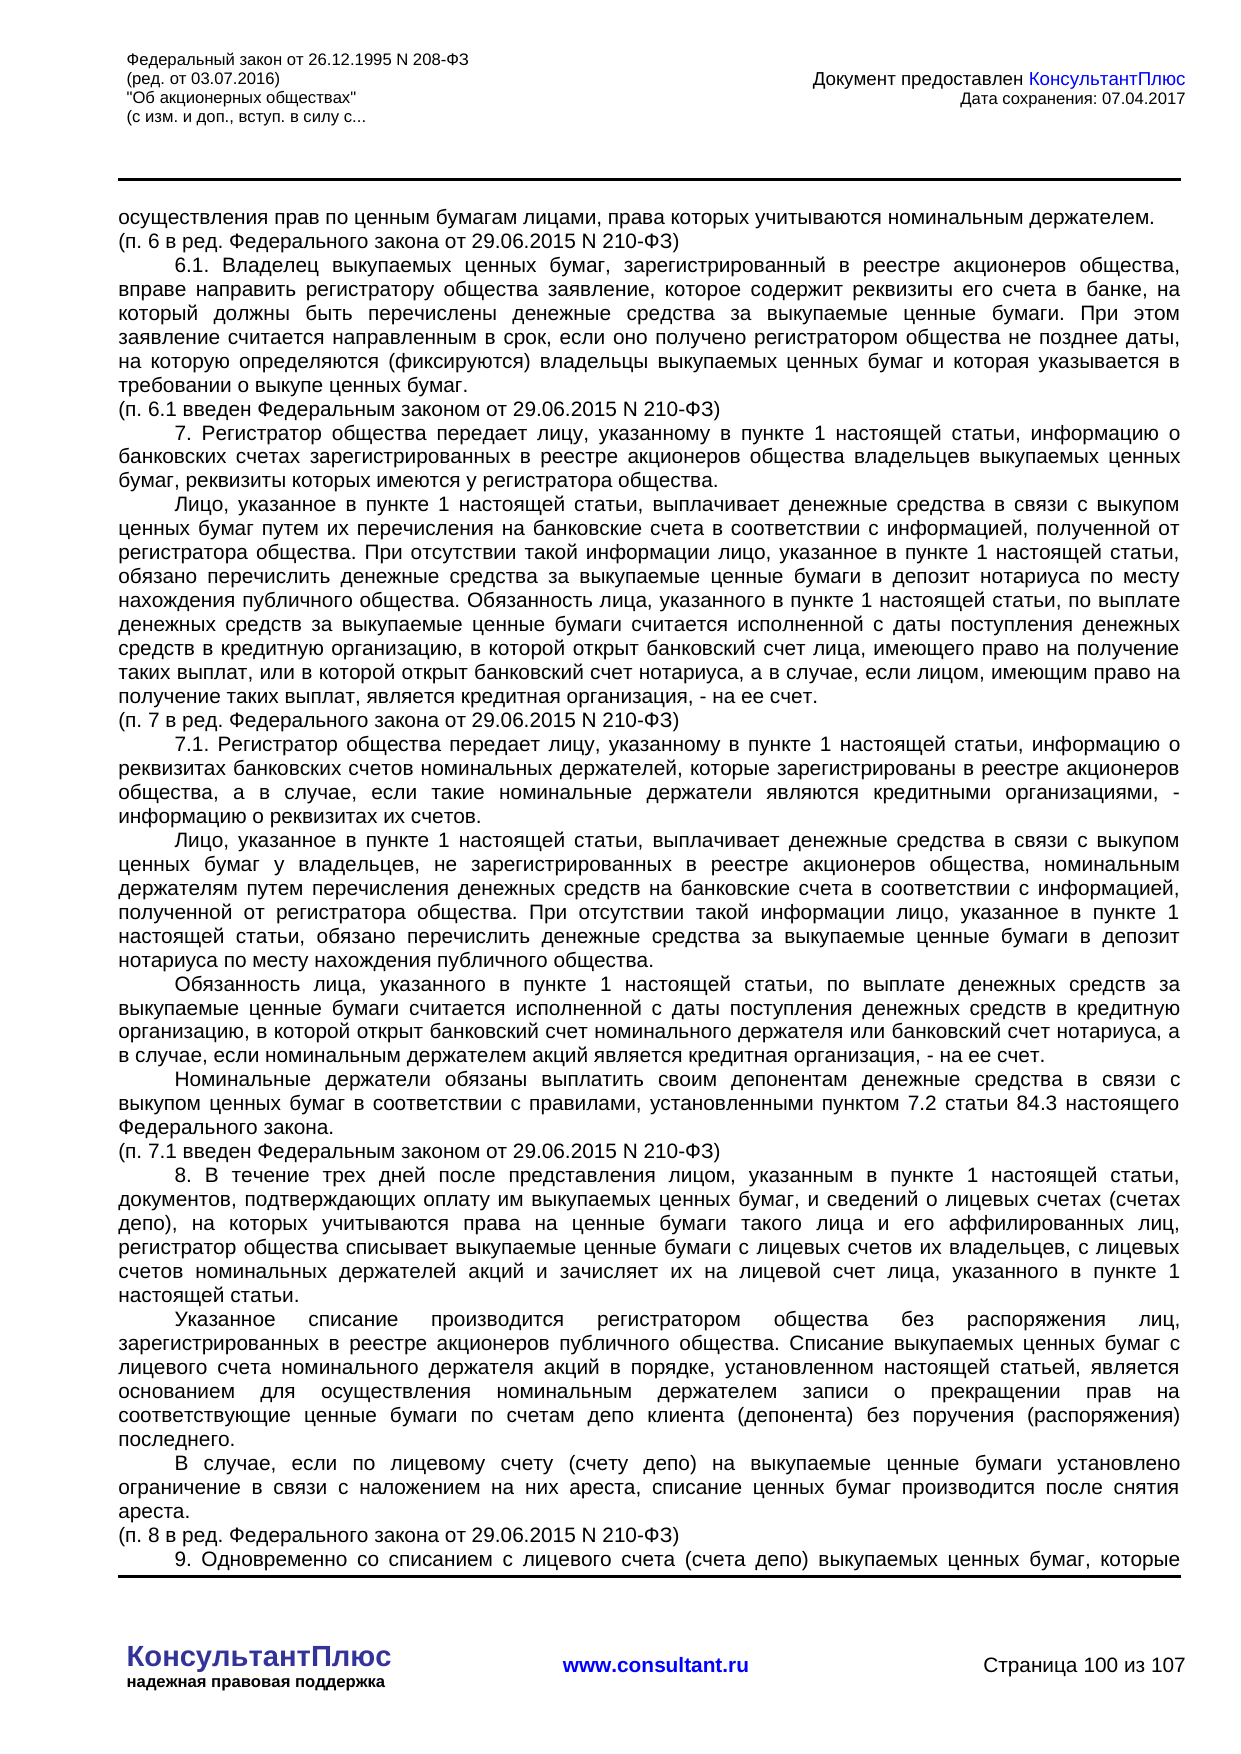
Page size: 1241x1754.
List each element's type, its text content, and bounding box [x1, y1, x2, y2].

text Лицо, указанное в пункте 1 настоящей статьи, выплачивает денежные средства в связи с выкупом ценных бумаг путем их перечисления на банковские счета в соответствии с информацией, полученной от регистратора общества. При отсутствии такой информации лицо, указанное в пункте 1 настоящей статьи, обязано перечислить денежные средства за выкупаемые ценные бумаги в депозит нотариуса по месту нахождения публичного общества. Обязанность лица, указанного в пункте 1 настоящей статьи, по выплате денежных средств за выкупаемые ценные бумаги считается исполненной с даты поступления денежных средств в кредитную организацию, в которой открыт банковский счет лица, имеющего право на получение таких выплат, или в которой открыт банковский счет нотариуса, а в случае, если лицом, имеющим право на получение таких выплат, является кредитная организация, - на ее счет. [118, 492, 1181, 708]
text 7.1. Регистратор общества передает лицу, указанному в пункте 1 настоящей статьи, информацию о реквизитах банковских счетов номинальных держателей, которые зарегистрированы в реестре акционеров общества, а в случае, если такие номинальные держатели являются кредитными организациями, - информацию о реквизитах их счетов. [118, 732, 1181, 828]
text (п. 8 в ред. Федерального закона от 29.06.2015 N 210-ФЗ) [118, 1522, 1181, 1546]
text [118, 205, 1181, 229]
text (п. 7 в ред. Федерального закона от 29.06.2015 N 210-ФЗ) [118, 708, 1181, 732]
text Лицо, указанное в пункте 1 настоящей статьи, выплачивает денежные средства в связи с выкупом ценных бумаг у владельцев, не зарегистрированных в реестре акционеров общества, номинальным держателям путем перечисления денежных средств на банковские счета в соответствии с информацией, полученной от регистратора общества. При отсутствии такой информации лицо, указанное в пункте 1 настоящей статьи, обязано перечислить денежные средства за выкупаемые ценные бумаги в депозит нотариуса по месту нахождения публичного общества. [118, 828, 1181, 971]
text 8. В течение трех дней после представления лицом, указанным в пункте 1 настоящей статьи, документов, подтверждающих оплату им выкупаемых ценных бумаг, и сведений о лицевых счетах (счетах депо), на которых учитываются права на ценные бумаги такого лица и его аффилированных лиц, регистратор общества списывает выкупаемые ценные бумаги с лицевых счетов их владельцев, с лицевых счетов номинальных держателей акций и зачисляет их на лицевой счет лица, указанного в пункте 1 настоящей статьи. [118, 1163, 1181, 1307]
text (п. 6 в ред. Федерального закона от 29.06.2015 N 210-ФЗ) [118, 229, 1181, 253]
text Указанное списание производится регистратором общества без распоряжения лиц, зарегистрированных в реестре акционеров публичного общества. Списание выкупаемых ценных бумаг с лицевого счета номинального держателя акций в порядке, установленном настоящей статьей, является основанием для осуществления номинальным держателем записи о прекращении прав на соответствующие ценные бумаги по счетам депо клиента (депонента) без поручения (распоряжения) последнего. [118, 1307, 1181, 1451]
text Обязанность лица, указанного в пункте 1 настоящей статьи, по выплате денежных средств за выкупаемые ценные бумаги считается исполненной с даты поступления денежных средств в кредитную организацию, в которой открыт банковский счет номинального держателя или банковский счет нотариуса, а в случае, если номинальным держателем акций является кредитная организация, - на ее счет. [118, 971, 1181, 1067]
text 7. Регистратор общества передает лицу, указанному в пункте 1 настоящей статьи, информацию о банковских счетах зарегистрированных в реестре акционеров общества владельцев выкупаемых ценных бумаг, реквизиты которых имеются у регистратора общества. [118, 420, 1181, 492]
text 6.1. Владелец выкупаемых ценных бумаг, зарегистрированный в реестре акционеров общества, вправе направить регистратору общества заявление, которое содержит реквизиты его счета в банке, на который должны быть перечислены денежные средства за выкупаемые ценные бумаги. При этом заявление считается направленным в срок, если оно получено регистратором общества не позднее даты, на которую определяются (фиксируются) владельцы выкупаемых ценных бумаг и которая указывается в требовании о выкупе ценных бумаг. [118, 253, 1181, 396]
text (п. 7.1 введен Федеральным законом от 29.06.2015 N 210-ФЗ) [118, 1139, 1181, 1163]
text В случае, если по лицевому счету (счету депо) на выкупаемые ценные бумаги установлено ограничение в связи с наложением на них ареста, списание ценных бумаг производится после снятия ареста. [118, 1451, 1181, 1522]
text Номинальные держатели обязаны выплатить своим депонентам денежные средства в связи с выкупом ценных бумаг в соответствии с правилами, установленными пунктом 7.2 статьи 84.3 настоящего Федерального закона. [118, 1067, 1181, 1139]
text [118, 1546, 1181, 1570]
text (п. 6.1 введен Федеральным законом от 29.06.2015 N 210-ФЗ) [118, 396, 1181, 420]
